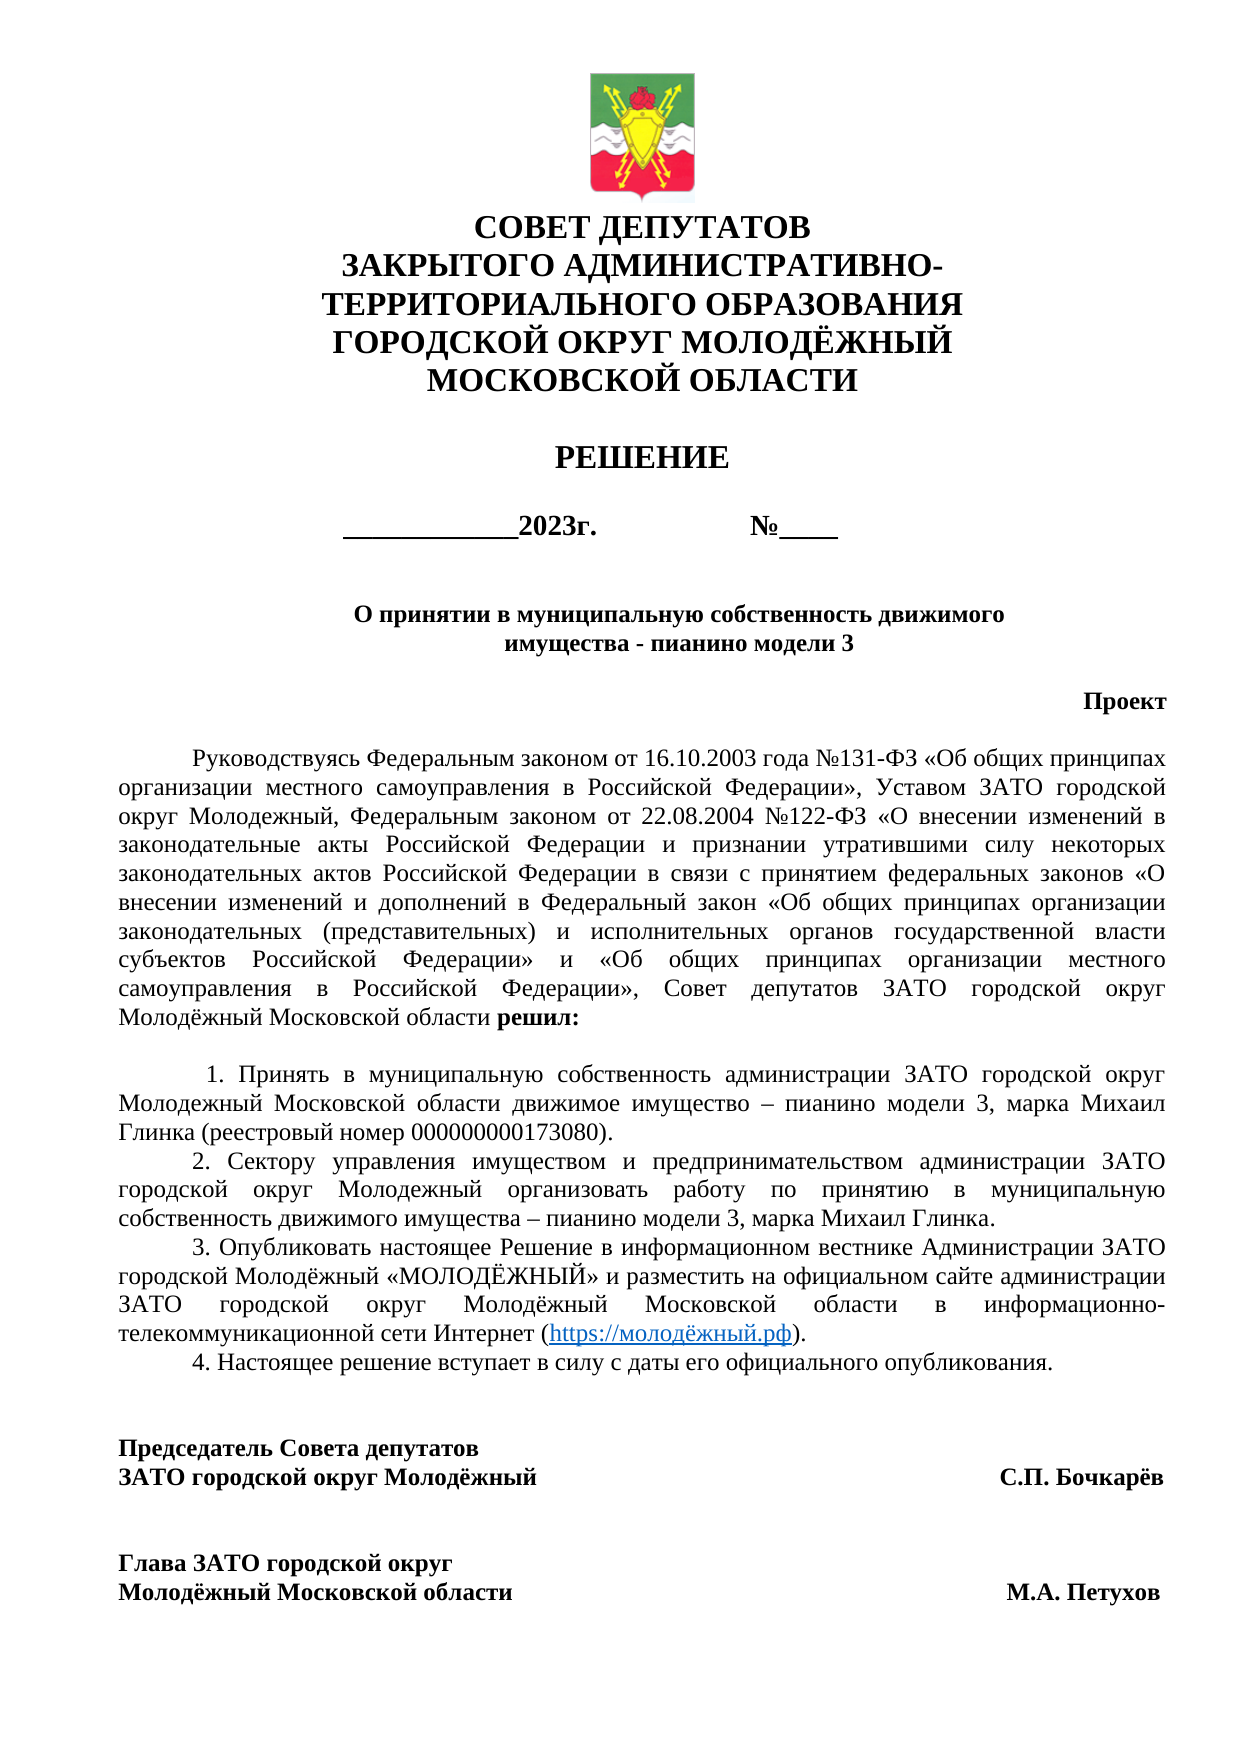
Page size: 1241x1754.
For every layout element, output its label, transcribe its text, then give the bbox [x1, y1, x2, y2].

text ____________2023г. №____ [118, 508, 1167, 542]
text Глава ЗАТО городской округ [118, 1548, 1167, 1577]
text МОСКОВСКОЙ ОБЛАСТИ [118, 360, 1167, 399]
text 2. Сектору управления имуществом и предпринимательством администрации ЗАТО городской округ Молодежный организовать работу по принятию в муниципальную собственность движимого имущества – пианино модели 3, марка Михаил Глинка. [118, 1146, 1167, 1232]
picture [590, 73, 695, 203]
text ЗАКРЫТОГО АДМИНИСТРАТИВНО- [118, 245, 1167, 284]
text О принятии в муниципальную собственность движимого [118, 599, 1167, 628]
text ГОРОДСКОЙ ОКРУГ МОЛОДЁЖНЫЙ [118, 322, 1167, 360]
text 4. Настоящее решение вступает в силу с даты его официального опубликования. [118, 1347, 1167, 1376]
text Молодёжный Московской области М.А. Петухов [118, 1577, 1167, 1606]
text Руководствуясь Федеральным законом от 16.10.2003 года №131-ФЗ «Об общих принципах организации местного самоуправления в Российской Федерации», Уставом ЗАТО городской округ Молодежный, Федеральным законом от 22.08.2004 №122-ФЗ «О внесении изменений в законодательные акты Российской Федерации и признании утратившими силу некоторых законодательных актов Российской Федерации в связи с принятием федеральных законов «О внесении изменений и дополнений в Федеральный закон «Об общих принципах организации законодательных (представительных) и исполнительных органов государственной власти субъектов Российской Федерации» и «Об общих принципах организации местного самоуправления в Российской Федерации», Совет депутатов ЗАТО городской округ Молодёжный Московской области решил: [118, 743, 1167, 1031]
text имущества - пианино модели 3 [118, 628, 1167, 657]
text 1. Принять в муниципальную собственность администрации ЗАТО городской округ Молодежный Московской области движимое имущество – пианино модели 3, марка Михаил Глинка (реестровый номер 000000000173080). [118, 1059, 1167, 1146]
text ТЕРРИТОРИАЛЬНОГО ОБРАЗОВАНИЯ [118, 284, 1167, 322]
text ЗАТО городской округ Молодёжный С.П. Бочкарёв [118, 1462, 1167, 1491]
text Проект [118, 686, 1167, 714]
text РЕШЕНИЕ [118, 437, 1167, 475]
text СОВЕТ ДЕПУТАТОВ [118, 207, 1167, 245]
text Председатель Совета депутатов [118, 1433, 1167, 1462]
text 3. Опубликовать настоящее Решение в информационном вестнике Администрации ЗАТО городской Молодёжный «МОЛОДЁЖНЫЙ» и разместить на официальном сайте администрации ЗАТО городской округ Молодёжный Московской области в информационно-телекоммуникационной сети Интернет (https://молодёжный.рф). [118, 1232, 1167, 1347]
